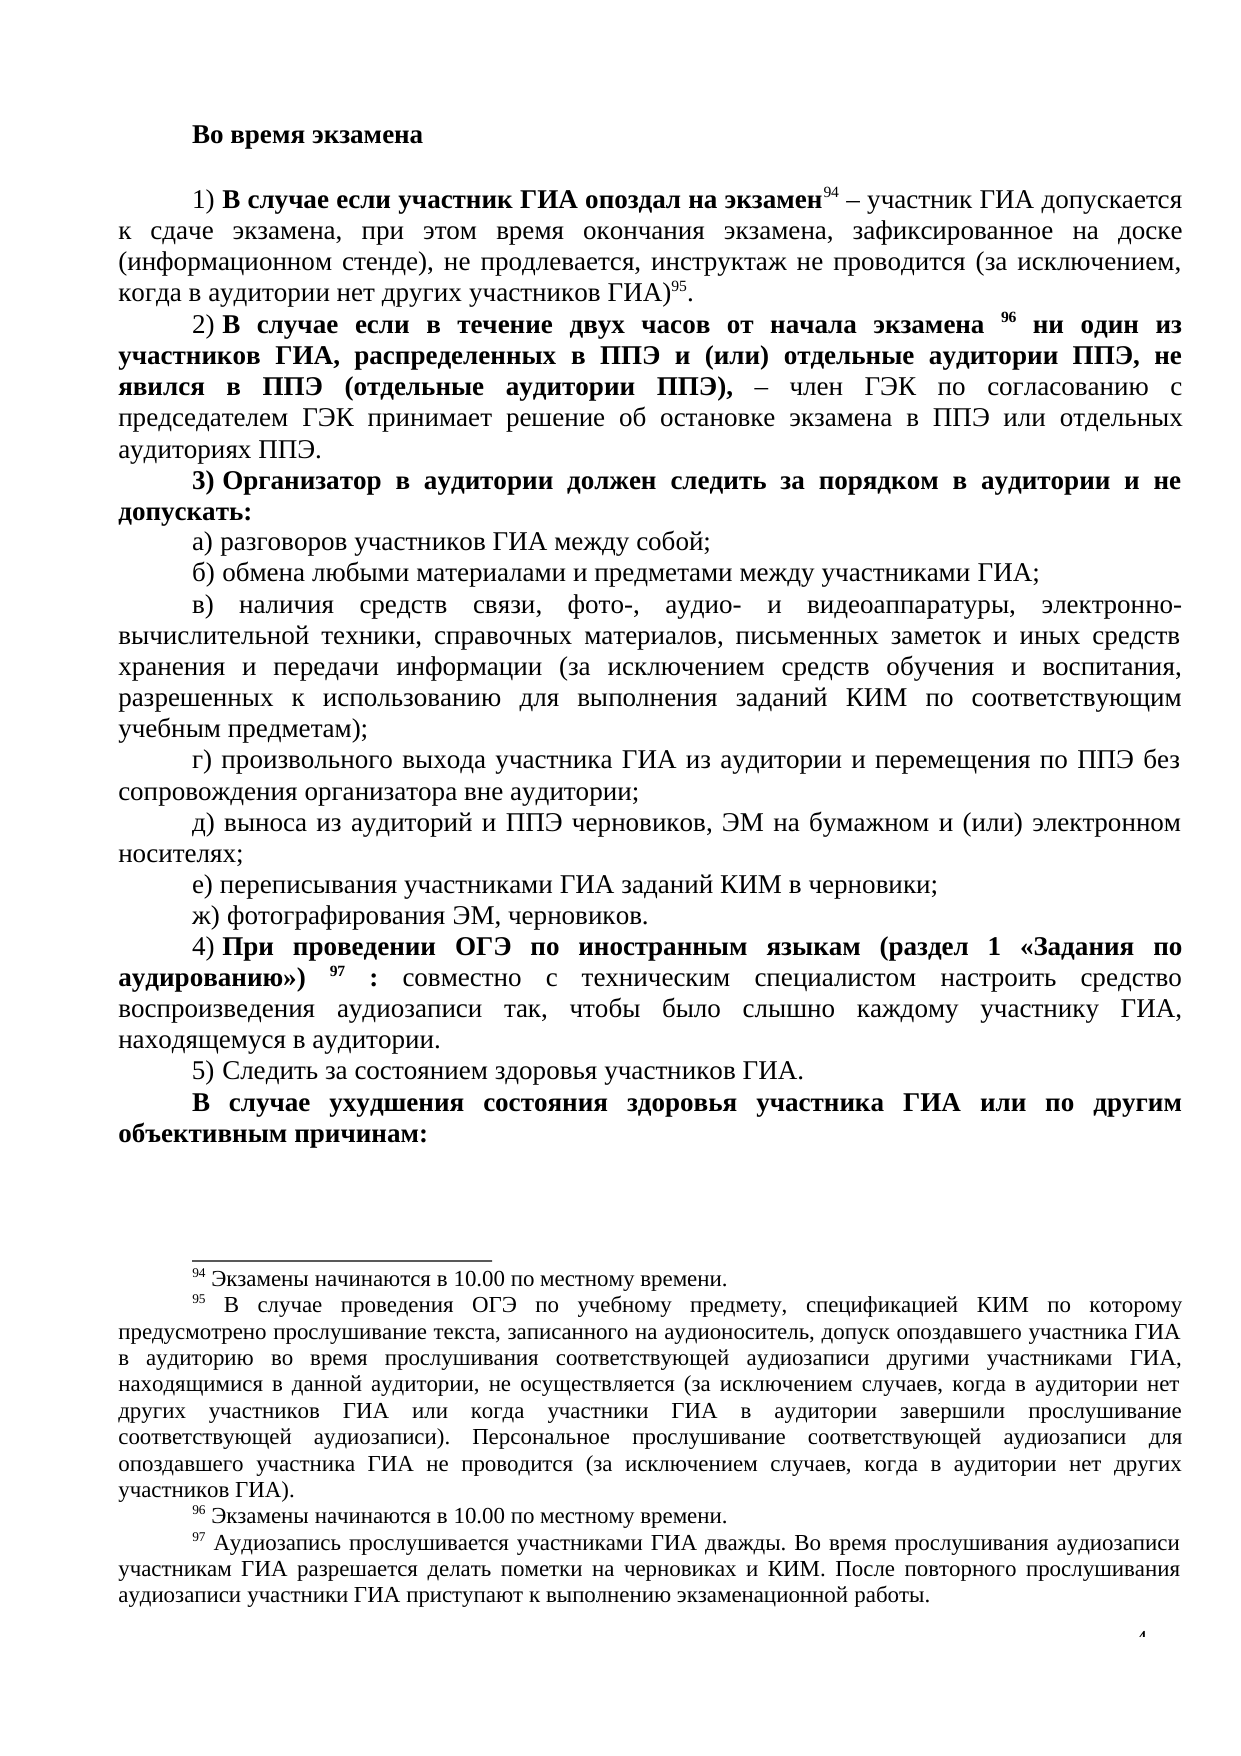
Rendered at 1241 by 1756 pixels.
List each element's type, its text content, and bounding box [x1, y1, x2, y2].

subtitle Организатор в аудитории должен следить за порядком в аудитории и не допускать: [118, 464, 1181, 526]
list Следить за состоянием здоровья участников ГИА. [192, 1054, 1223, 1085]
subtitle В случае ухудшения состояния здоровья участника ГИА или по другим объективным причинам: [118, 1086, 1182, 1148]
text б) обмена любыми материалами и предметами между участниками ГИА; [192, 557, 1223, 588]
text 94 Экзамены начинаются в 10.00 по местному времени. [192, 1265, 1223, 1291]
list В случае если в течение двух часов от начала экзамена 96 ни один из участников ГИА, распределенных в ППЭ и (или) отдельные аудитории ППЭ, не явился в ППЭ (отдельные аудитории ППЭ), – член ГЭК по согласованию с председателем ГЭК принимает решение об остановке экзамена в ППЭ или отдельных аудиториях ППЭ. [118, 308, 1183, 464]
list В случае если участник ГИА опоздал на экзамен94 – участник ГИА допускается к сдаче экзамена, при этом время окончания экзамена, зафиксированное на доске (информационном стенде), не продлевается, инструктаж не проводится (за исключением, когда в аудитории нет других участников ГИА)95. [118, 183, 1182, 307]
text 97 Аудиозапись прослушивается участниками ГИА дважды. Во время прослушивания аудиозаписи участникам ГИА разрешается делать пометки на черновиках и КИМ. После повторного прослушивания аудиозаписи участники ГИА приступают к выполнению экзаменационной работы. [118, 1528, 1182, 1608]
text д) выноса из аудиторий и ППЭ черновиков, ЭМ на бумажном и (или) электронном носителях; [118, 806, 1182, 868]
text г) произвольного выхода участника ГИА из аудитории и перемещения по ППЭ без сопровождения организатора вне аудитории; [118, 743, 1182, 806]
subtitle Во время экзамена [192, 118, 1223, 149]
list При проведении ОГЭ по иностранным языкам (раздел 1 «Задания по аудированию») 97 : совместно с техническим специалистом настроить средство воспроизведения аудиозаписи так, чтобы было слышно каждому участнику ГИА, находящемуся в аудитории. [118, 931, 1182, 1054]
text 96 Экзамены начинаются в 10.00 по местному времени. [192, 1502, 1223, 1528]
text в) наличия средств связи, фото-, аудио- и видеоаппаратуры, электронно- вычислительной техники, справочных материалов, письменных заметок и иных средств хранения и передачи информации (за исключением средств обучения и воспитания, разрешенных к использованию для выполнения заданий КИМ по соответствующим учебным предметам); [118, 588, 1182, 743]
text а) разговоров участников ГИА между собой; [192, 526, 1223, 557]
text е) переписывания участниками ГИА заданий КИМ в черновики; ж) фотографирования ЭМ, черновиков. [192, 868, 939, 931]
text 95 В случае проведения ОГЭ по учебному предмету, спецификацией КИМ по которому предусмотрено прослушивание текста, записанного на аудионоситель, допуск опоздавшего участника ГИА в аудиторию во время прослушивания соответствующей аудиозаписи другими участниками ГИА, находящимися в данной аудитории, не осуществляется (за исключением случаев, когда в аудитории нет других участников ГИА или когда участники ГИА в аудитории завершили прослушивание соответствующей аудиозаписи). Персональное прослушивание соответствующей аудиозаписи для опоздавшего участника ГИА не проводится (за исключением случаев, когда в аудитории нет других участников ГИА). [118, 1291, 1182, 1502]
